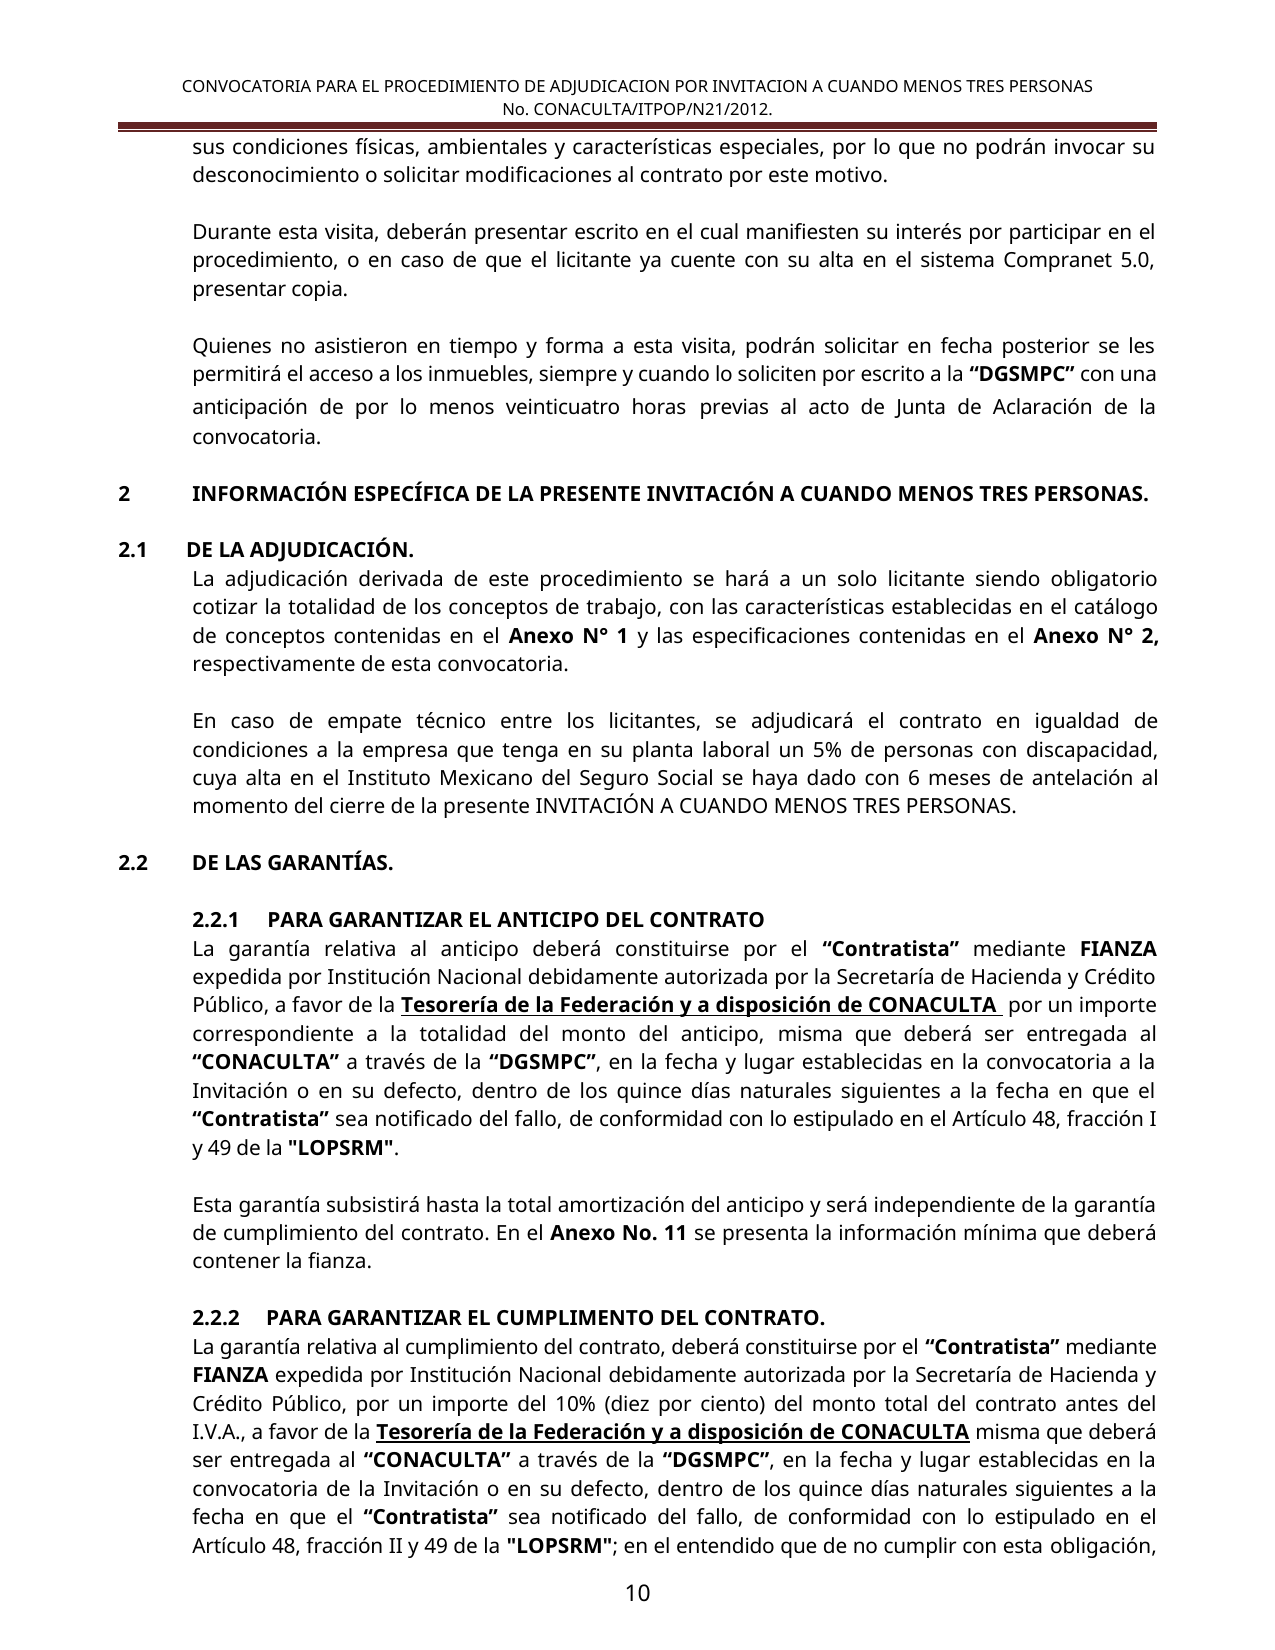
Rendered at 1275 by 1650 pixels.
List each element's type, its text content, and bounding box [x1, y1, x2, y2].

text La adjudicación derivada de este procedimiento se hará a un solo licitante siendo obligatorio cotizar la totalidad de los conceptos de trabajo, con las características establecidas en el catálogo de conceptos contenidas en el Anexo N° 1 y las especificaciones contenidas en el Anexo N° 2, respectivamente de esta convocatoria. [192, 564, 1160, 678]
text 2.2.2 PARA GARANTIZAR EL CUMPLIMENTO DEL CONTRATO. [192, 1303, 1157, 1332]
text En caso de empate técnico entre los licitantes, se adjudicará el contrato en igualdad de condiciones a la empresa que tenga en su planta laboral un 5% de personas con discapacidad, cuya alta en el Instituto Mexicano del Seguro Social se haya dado con 6 meses de antelación al momento del cierre de la presente INVITACIÓN A CUANDO MENOS TRES PERSONAS. [192, 706, 1160, 820]
text 2 INFORMACIÓN ESPECÍFICA DE LA PRESENTE INVITACIÓN A CUANDO MENOS TRES PERSONAS. [118, 479, 1157, 507]
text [192, 132, 1157, 189]
list DE LAS GARANTÍAS. [118, 848, 1157, 877]
text Durante esta visita, deberán presentar escrito en el cual manifiesten su interés por participar en el procedimiento, o en caso de que el licitante ya cuente con su alta en el sistema Compranet 5.0, presentar copia. [192, 217, 1157, 302]
text Quienes no asistieron en tiempo y forma a esta visita, podrán solicitar en fecha posterior se les permitirá el acceso a los inmuebles, siempre y cuando lo soliciten por escrito a la “DGSMPC” con una anticipación de por lo menos veinticuatro horas previas al acto de Junta de Aclaración de la convocatoria. [192, 331, 1157, 450]
list PARA GARANTIZAR EL ANTICIPO DEL CONTRATO [192, 905, 1157, 934]
text 2.1 DE LA ADJUDICACIÓN. [118, 536, 1157, 564]
text La garantía relativa al anticipo deberá constituirse por el “Contratista” mediante FIANZA expedida por Institución Nacional debidamente autorizada por la Secretaría de Hacienda y Crédito Público, a favor de la Tesorería de la Federación y a disposición de CONACULTA por un importe correspondiente a la totalidad del monto del anticipo, misma que deberá ser entregada al “CONACULTA” a través de la “DGSMPC”, en la fecha y lugar establecidas en la convocatoria a la Invitación o en su defecto, dentro de los quince días naturales siguientes a la fecha en que el “Contratista” sea notificado del fallo, de conformidad con lo estipulado en el Artículo 48, fracción I y 49 de la "LOPSRM". [192, 934, 1157, 1161]
text Esta garantía subsistirá hasta la total amortización del anticipo y será independiente de la garantía de cumplimiento del contrato. En el Anexo No. 11 se presenta la información mínima que deberá contener la fianza. [192, 1190, 1157, 1275]
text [192, 1332, 1157, 1559]
